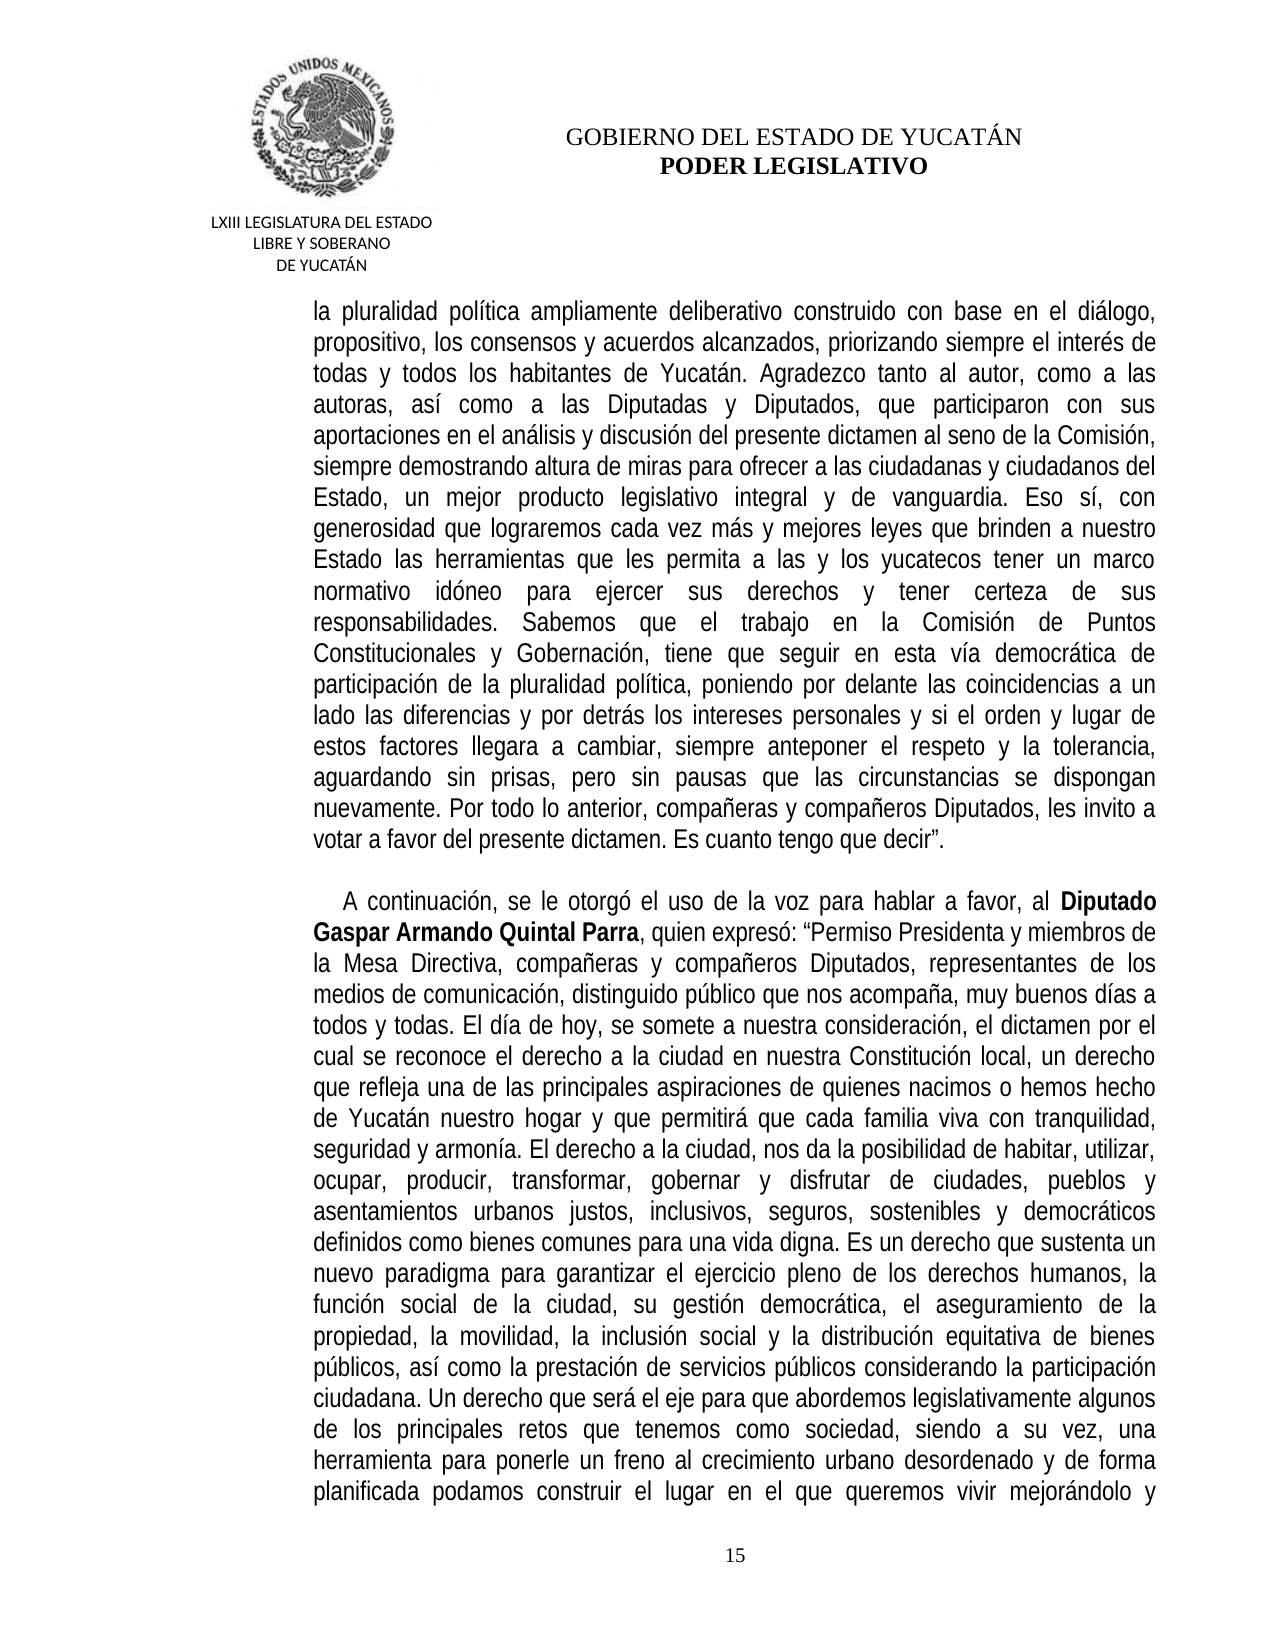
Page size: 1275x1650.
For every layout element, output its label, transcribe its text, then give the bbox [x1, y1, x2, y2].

picture [206, 50, 443, 211]
